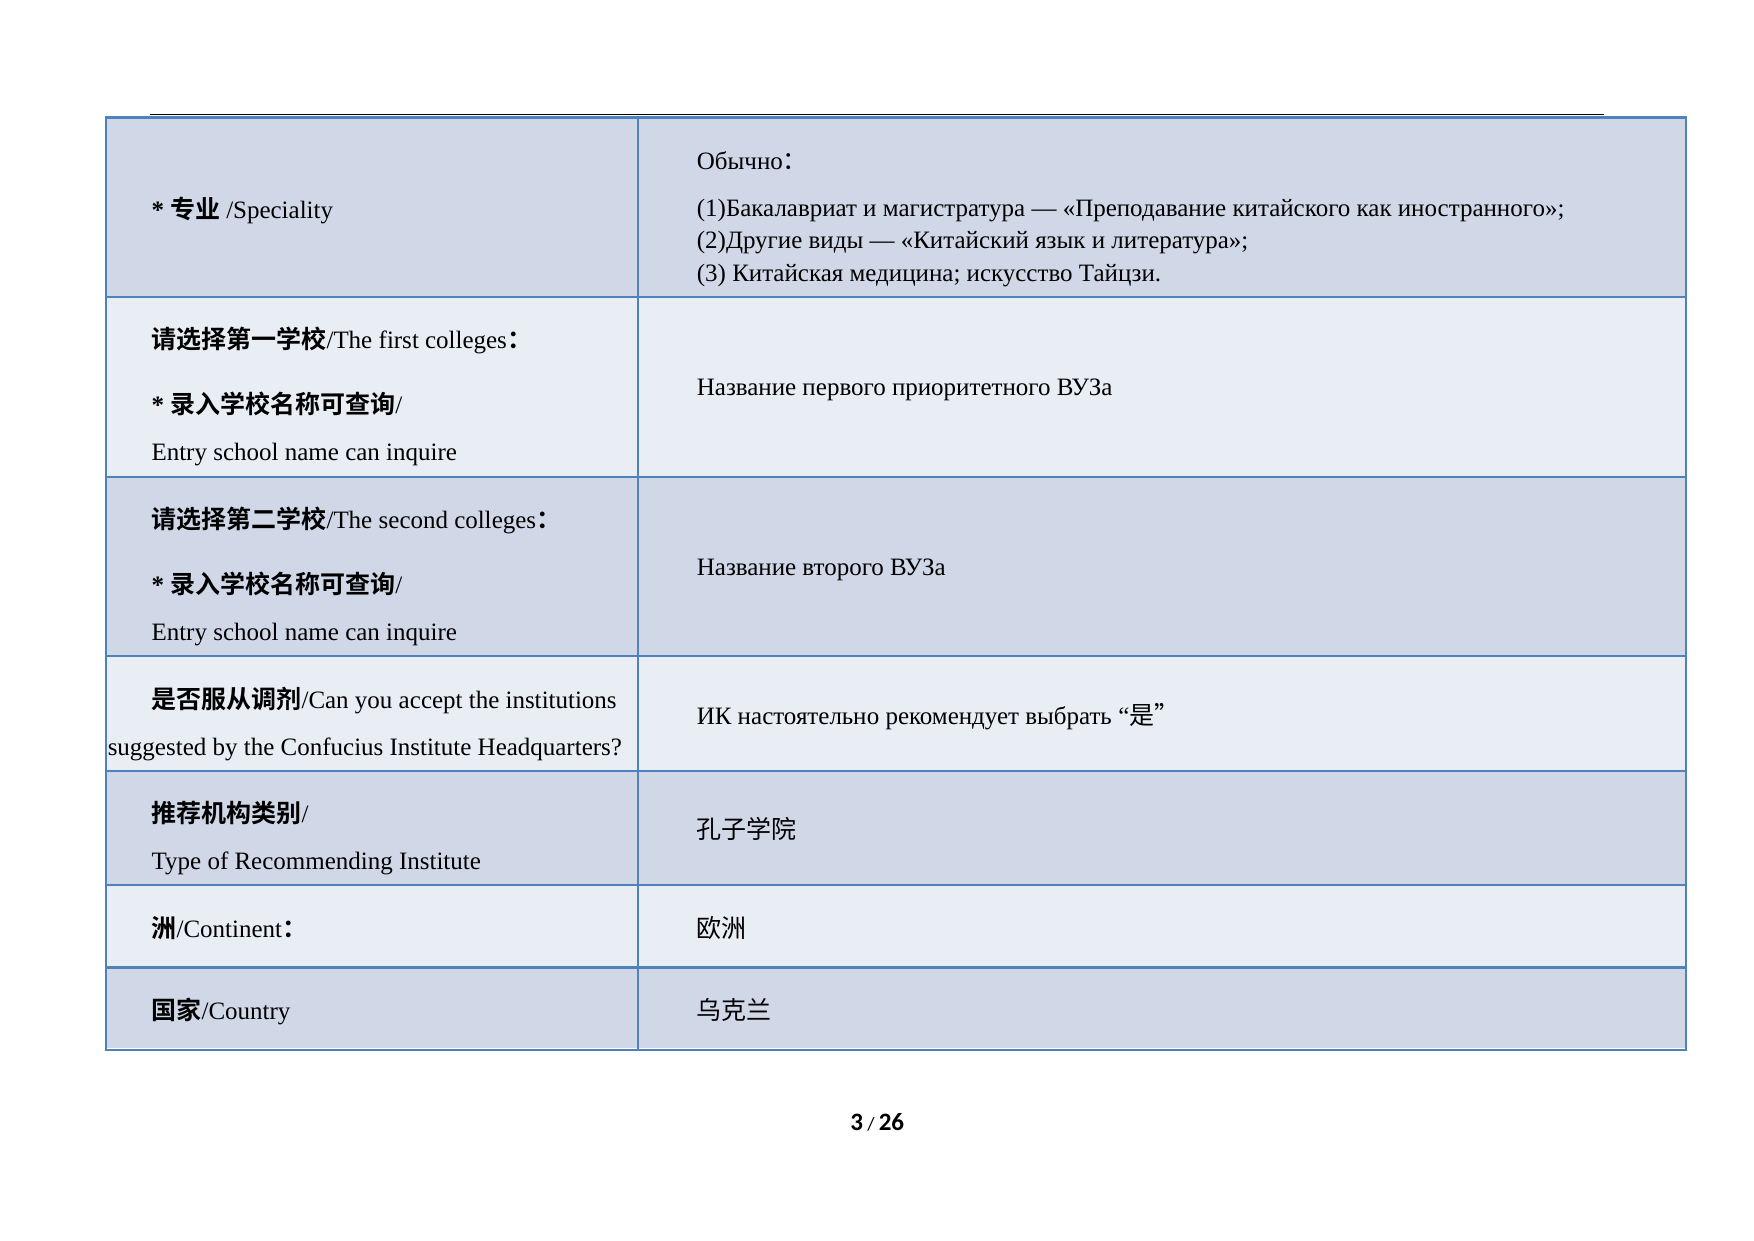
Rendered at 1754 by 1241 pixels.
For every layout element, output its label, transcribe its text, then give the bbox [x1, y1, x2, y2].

table_cell 推荐机构类别/ Type of Recommending Institute [107, 772, 637, 884]
table_cell ИК настоятельно рекомендует выбрать “是” [639, 657, 1685, 770]
table_cell 洲/Continent： [107, 886, 637, 966]
table_cell 国家/Country [107, 969, 637, 1048]
table_cell Обычно： (1)Бакалавриат и магистратура — «Преподавание китайского как иностранного»; (2)Другие виды — «Китайский язык и литература»; (3) Китайская медицина; искусство Тайцзи. [639, 119, 1685, 296]
table_cell 孔子学院 [639, 772, 1685, 884]
table_cell 欧洲 [639, 886, 1685, 966]
table_cell Название второго ВУЗа [639, 478, 1685, 655]
table_cell 请选择第二学校/The second colleges： * 录入学校名称可查询/ Entry school name can inquire [107, 478, 637, 655]
table_cell Название первого приоритетного ВУЗа [639, 298, 1685, 476]
table_cell * 专业 /Speciality [107, 119, 637, 296]
table_cell 请选择第一学校/The first colleges： * 录入学校名称可查询/ Entry school name can inquire [107, 298, 637, 476]
table_cell 乌克兰 [639, 969, 1685, 1048]
table_cell 是否服从调剂/Can you accept the institutions suggested by the Confucius Institute Headquarters? [107, 657, 637, 770]
